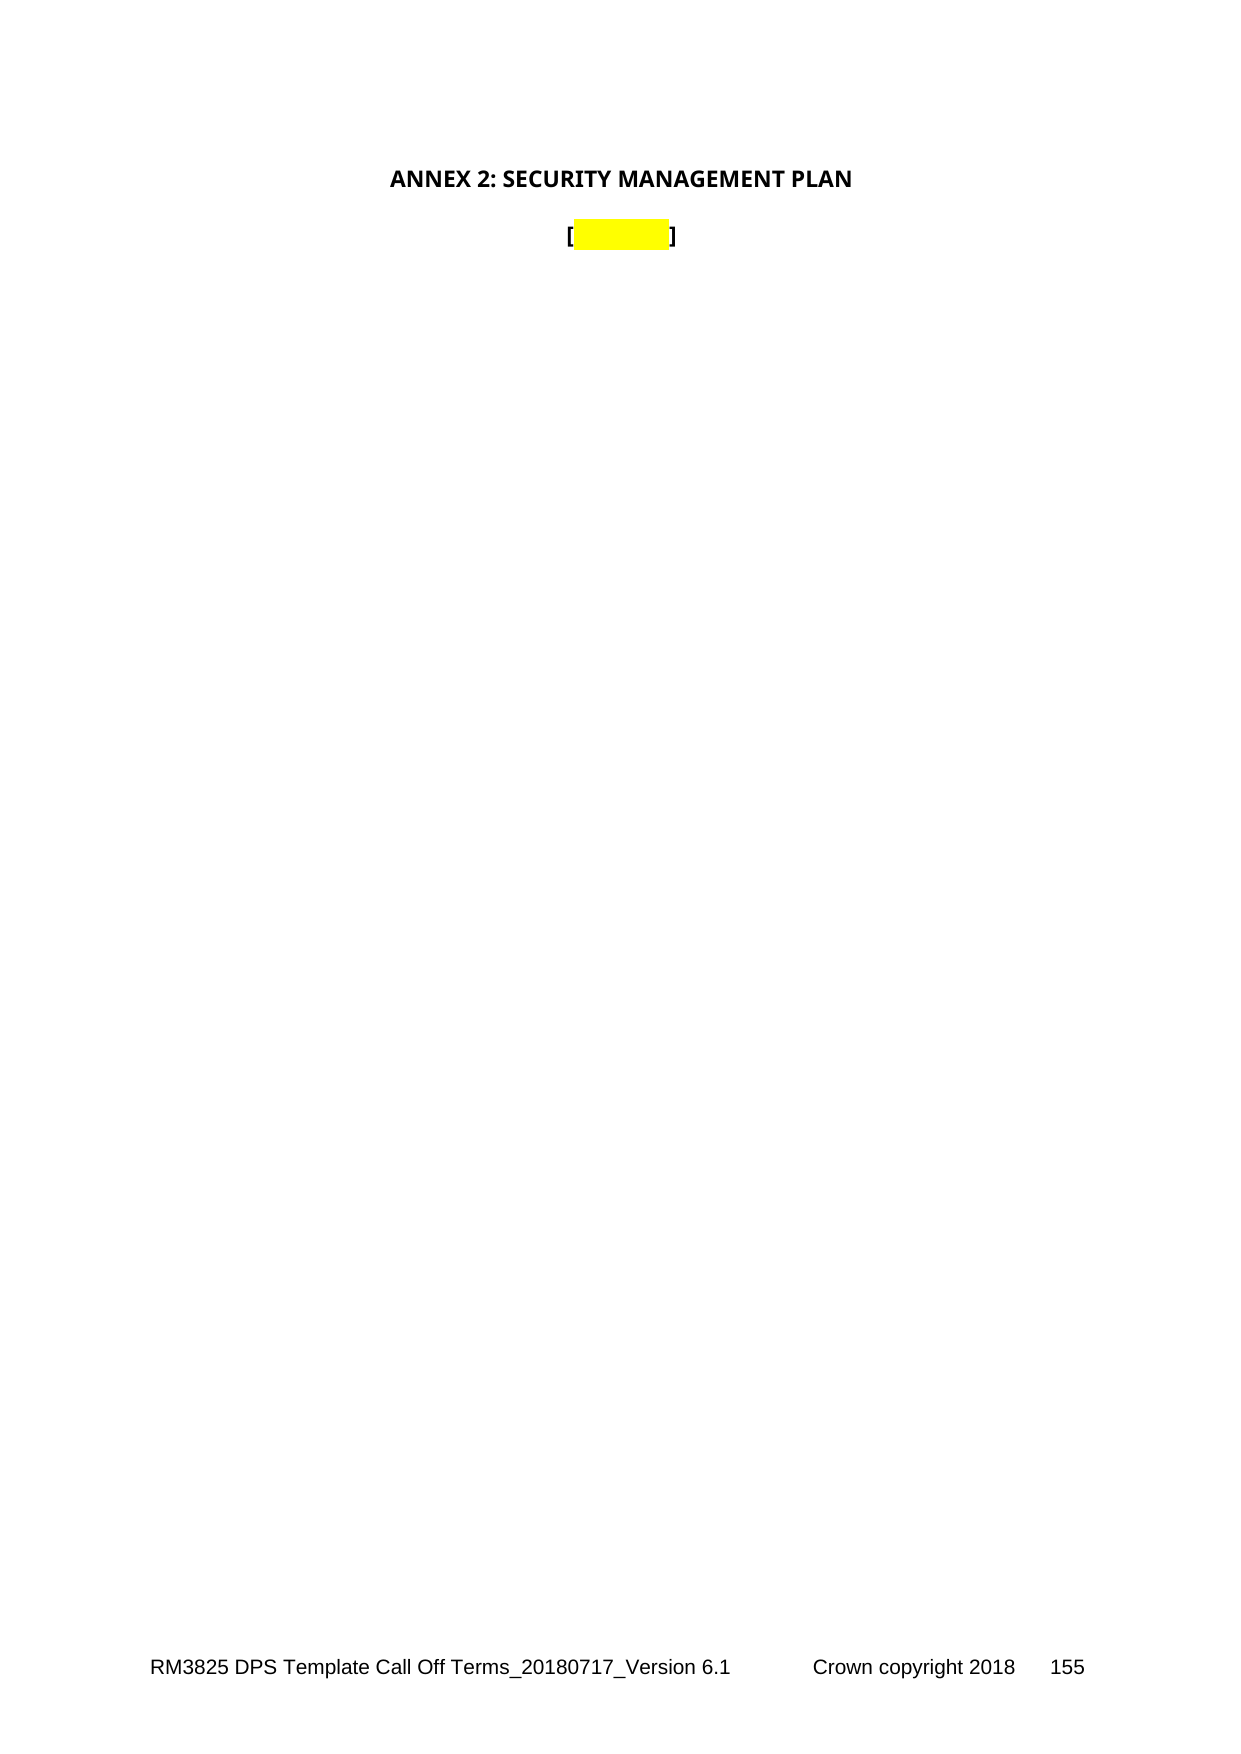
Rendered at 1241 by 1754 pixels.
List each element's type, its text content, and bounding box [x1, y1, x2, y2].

text [ ] [150, 219, 574, 250]
text [ ] [669, 219, 1093, 250]
text ANNEX 2: Security Management Plan [150, 162, 1093, 194]
